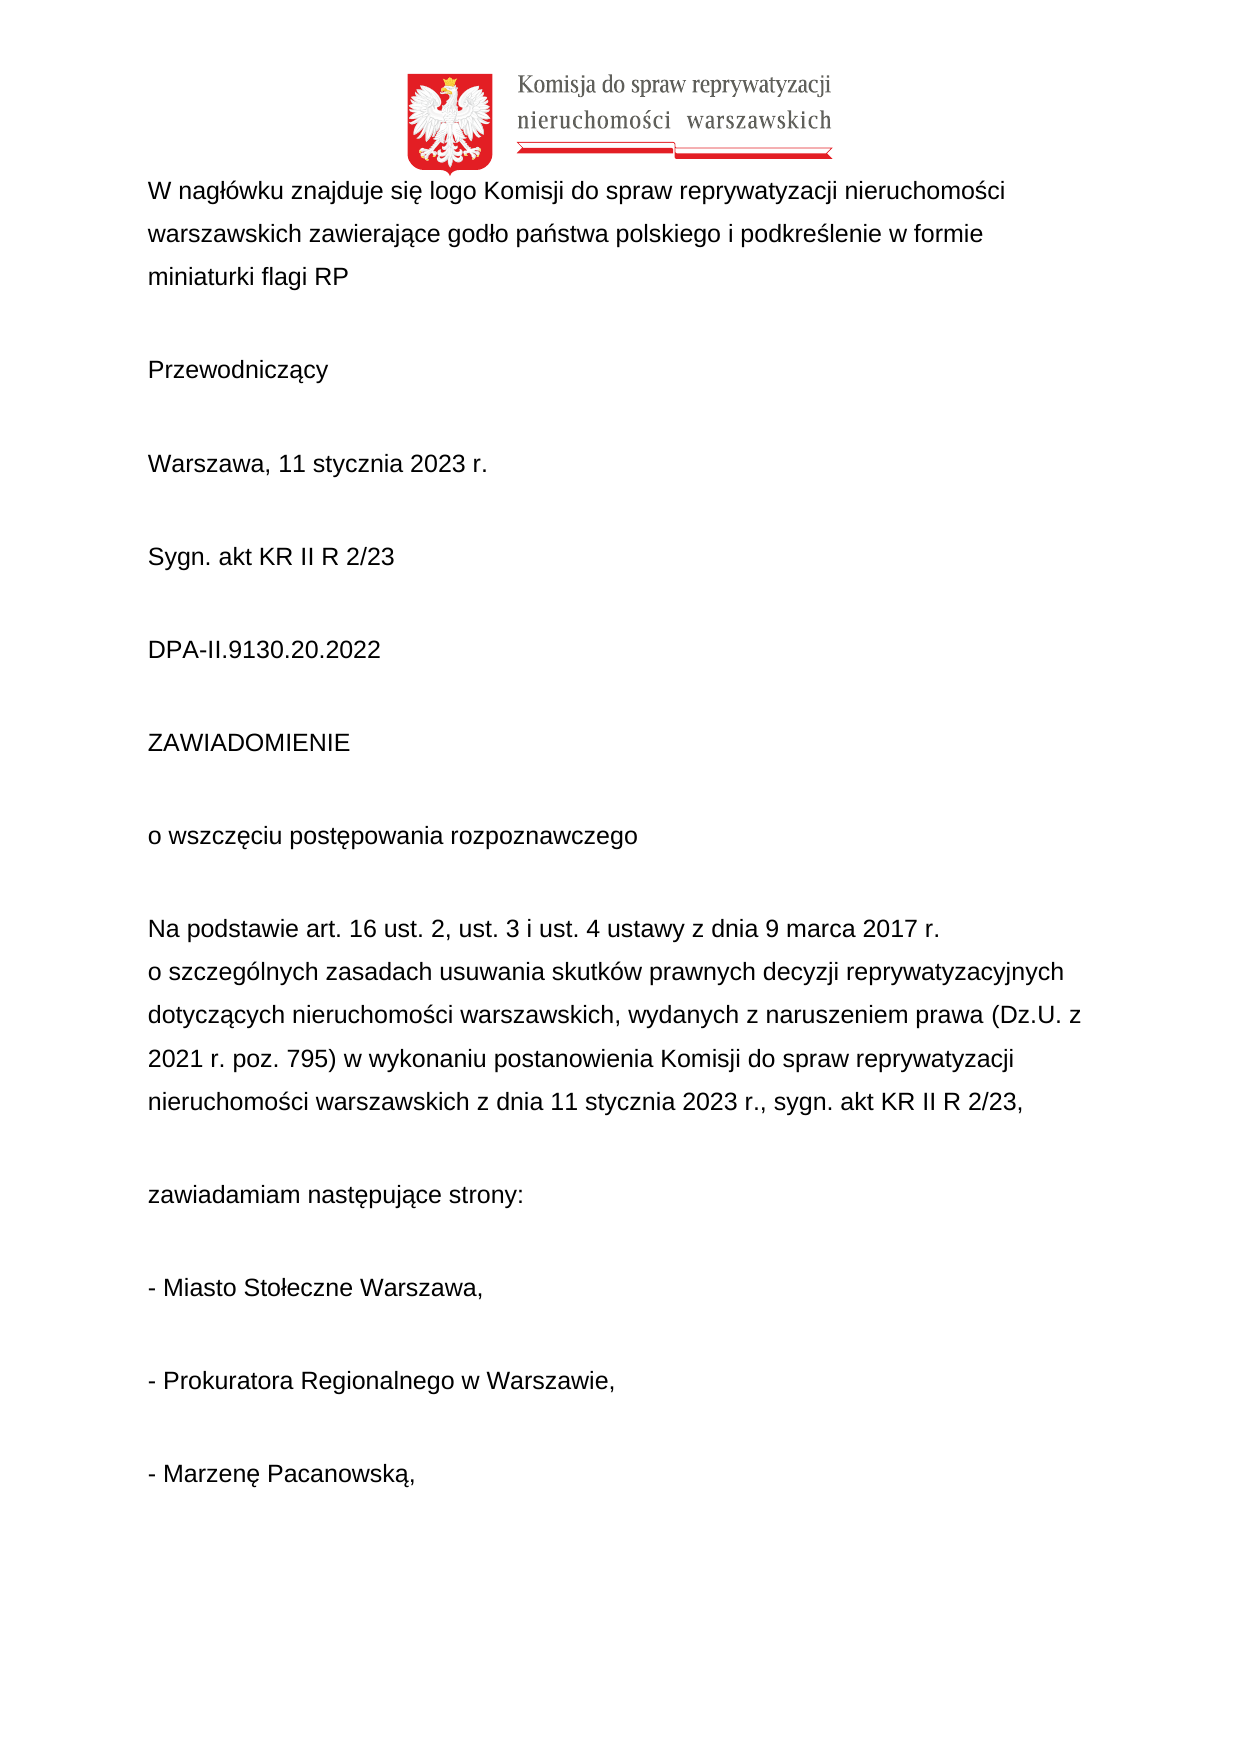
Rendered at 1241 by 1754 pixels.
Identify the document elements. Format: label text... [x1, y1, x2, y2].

text - Miasto Stołeczne Warszawa, [148, 1273, 1093, 1302]
text Przewodniczący [148, 355, 1093, 384]
text o wszczęciu postępowania rozpoznawczego [148, 821, 1093, 850]
text W nagłówku znajduje się logo Komisji do spraw reprywatyzacji nieruchomości warszawskich zawierające godło państwa polskiego i podkreślenie w formie miniaturki flagi RP [148, 176, 1093, 291]
text - Prokuratora Regionalnego w Warszawie, [148, 1366, 1093, 1395]
text Sygn. akt KR II R 2/23 [148, 542, 1093, 570]
text - Marzenę Pacanowską, [148, 1459, 1093, 1488]
text zawiadamiam następujące strony: [148, 1180, 1093, 1208]
text Na podstawie art. 16 ust. 2, ust. 3 i ust. 4 ustawy z dnia 9 marca 2017 r. o szczególnych zasadach usuwania skutków prawnych decyzji reprywatyzacyjnych dotyczących nieruchomości warszawskich, wydanych z naruszeniem prawa (Dz.U. z 2021 r. poz. 795) w wykonaniu postanowienia Komisji do spraw reprywatyzacji nieruchomości warszawskich z dnia 11 stycznia 2023 r., sygn. akt KR II R 2/23, [148, 914, 1093, 1115]
text DPA-II.9130.20.2022 [148, 635, 1093, 663]
text Warszawa, 11 stycznia 2023 r. [148, 448, 1093, 477]
text ZAWIADOMIENIE [148, 728, 1093, 757]
